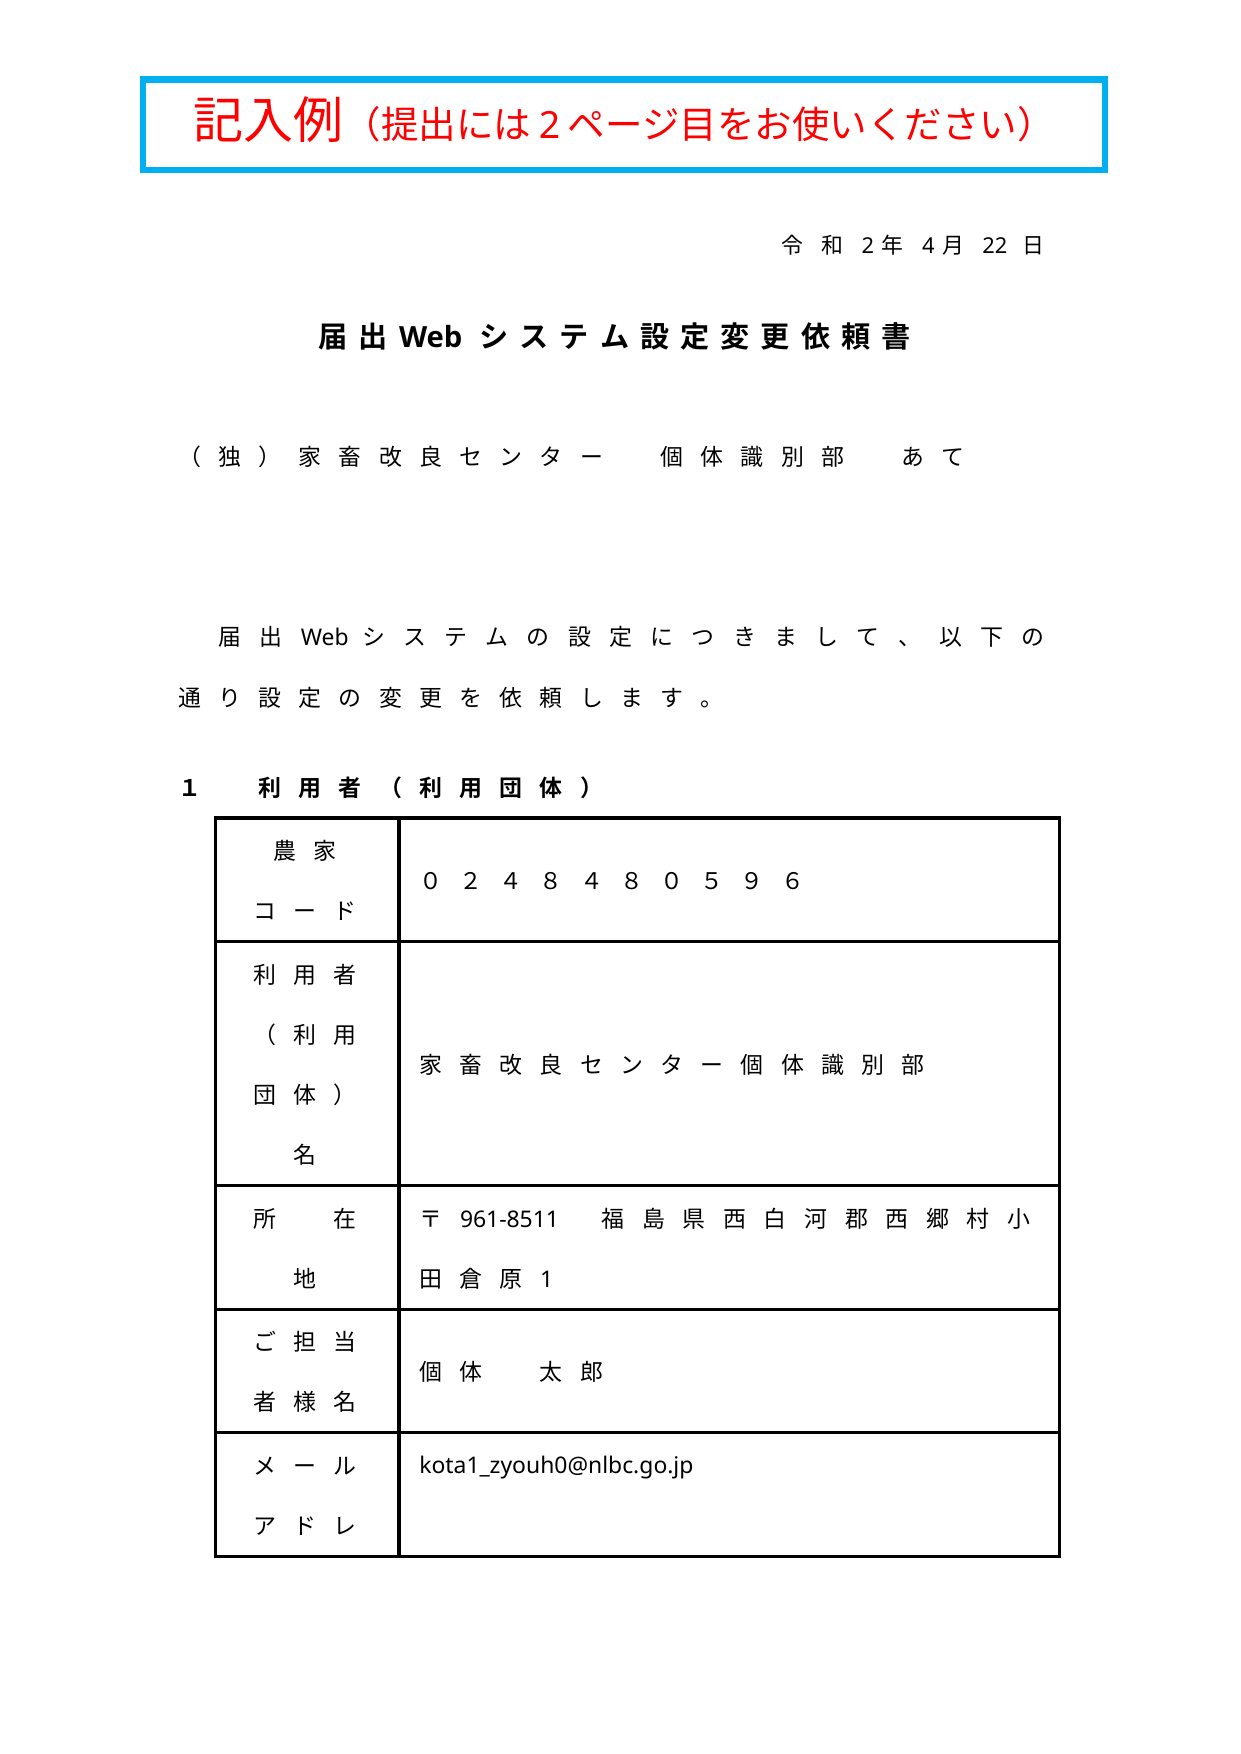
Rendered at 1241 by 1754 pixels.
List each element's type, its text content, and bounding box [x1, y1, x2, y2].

table_cell 利用者 （利用団体）名 [217, 943, 397, 1184]
table_cell ご担当者様名 [217, 1311, 397, 1431]
table_cell メールアドレス [217, 1434, 397, 1554]
text １ 利用者（利用団体） [178, 756, 1062, 816]
table_header ０２４８４８０５９６ [401, 820, 1058, 940]
table_cell 〒961-8511 福島県西白河郡西郷村小田倉原1 [401, 1187, 1058, 1307]
table_cell 家畜改良センター個体識別部 [401, 943, 1058, 1184]
text 令和2年4月22日 [178, 214, 1062, 274]
table_cell 個体 太郎 [401, 1311, 1058, 1431]
text 届出Webシステム設定変更依頼書 [178, 305, 1062, 365]
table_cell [401, 1434, 1058, 1554]
table_cell 所 在 地 [217, 1187, 397, 1307]
table_header 農家コード [217, 820, 397, 940]
text 届出Webシステムの設定につきまして、以下の通り設定の変更を依頼します。 [178, 606, 1062, 726]
text （独）家畜改良センター 個体識別部 あて [178, 425, 1062, 485]
